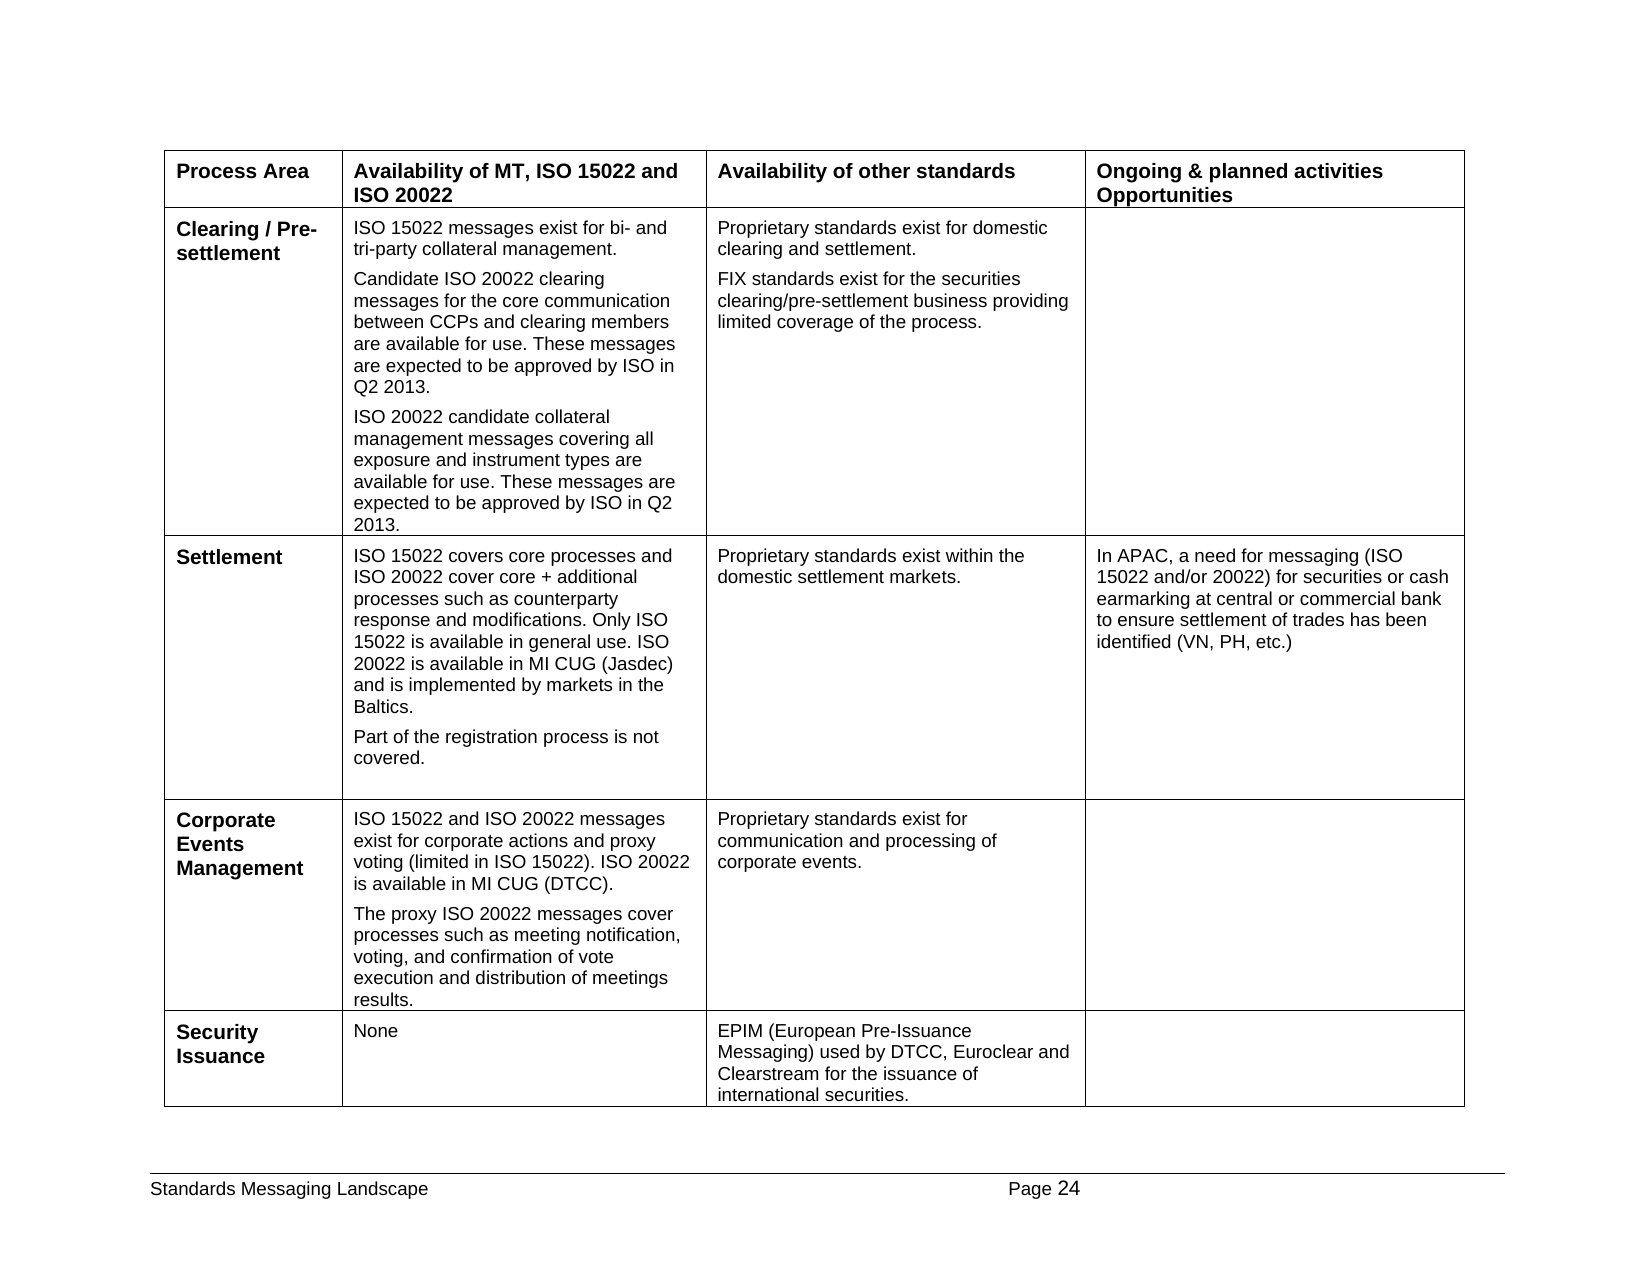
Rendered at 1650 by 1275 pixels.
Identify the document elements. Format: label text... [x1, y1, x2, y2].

table_cell Clearing / Pre-settlement [165, 208, 342, 535]
table_cell ISO 15022 covers core processes and ISO 20022 cover core + additional processes such as counterparty response and modifications. Only ISO 15022 is available in general use. ISO 20022 is available in MI CUG (Jasdec) and is implemented by markets in the Baltics. Part of the registration process is not covered. [343, 536, 706, 798]
table_cell ISO 15022 and ISO 20022 messages exist for corporate actions and proxy voting (limited in ISO 15022). ISO 20022 is available in MI CUG (DTCC). The proxy ISO 20022 messages cover processes such as meeting notification, voting, and confirmation of vote execution and distribution of meetings results. [343, 800, 706, 1010]
table_cell EPIM (European Pre-Issuance Messaging) used by DTCC, Euroclear and Clearstream for the issuance of international securities. [707, 1011, 1085, 1106]
table_cell In APAC, a need for messaging (ISO 15022 and/or 20022) for securities or cash earmarking at central or commercial bank to ensure settlement of trades has been identified (VN, PH, etc.) [1086, 536, 1464, 798]
table_header Ongoing & planned activities Opportunities [1086, 151, 1464, 207]
table_cell [1086, 1011, 1464, 1106]
table_cell Proprietary standards exist within the domestic settlement markets. [707, 536, 1085, 798]
table_cell Security Issuance [165, 1011, 342, 1106]
table_cell Proprietary standards exist for domestic clearing and settlement. FIX standards exist for the securities clearing/pre-settlement business providing limited coverage of the process. [707, 208, 1085, 535]
table_cell ISO 15022 messages exist for bi- and tri-party collateral management. Candidate ISO 20022 clearing messages for the core communication between CCPs and clearing members are available for use. These messages are expected to be approved by ISO in Q2 2013. ISO 20022 candidate collateral management messages covering all exposure and instrument types are available for use. These messages are expected to be approved by ISO in Q2 2013. [343, 208, 706, 535]
table_cell [1086, 800, 1464, 1010]
table_header Process Area [165, 151, 342, 207]
table_cell [1086, 208, 1464, 535]
table_header Availability of MT, ISO 15022 and ISO 20022 [343, 151, 706, 207]
table_cell Settlement [165, 536, 342, 798]
table_header Availability of other standards [707, 151, 1085, 207]
table_cell None [343, 1011, 706, 1106]
table_cell Proprietary standards exist for communication and processing of corporate events. [707, 800, 1085, 1010]
table_cell Corporate Events Management [165, 800, 342, 1010]
